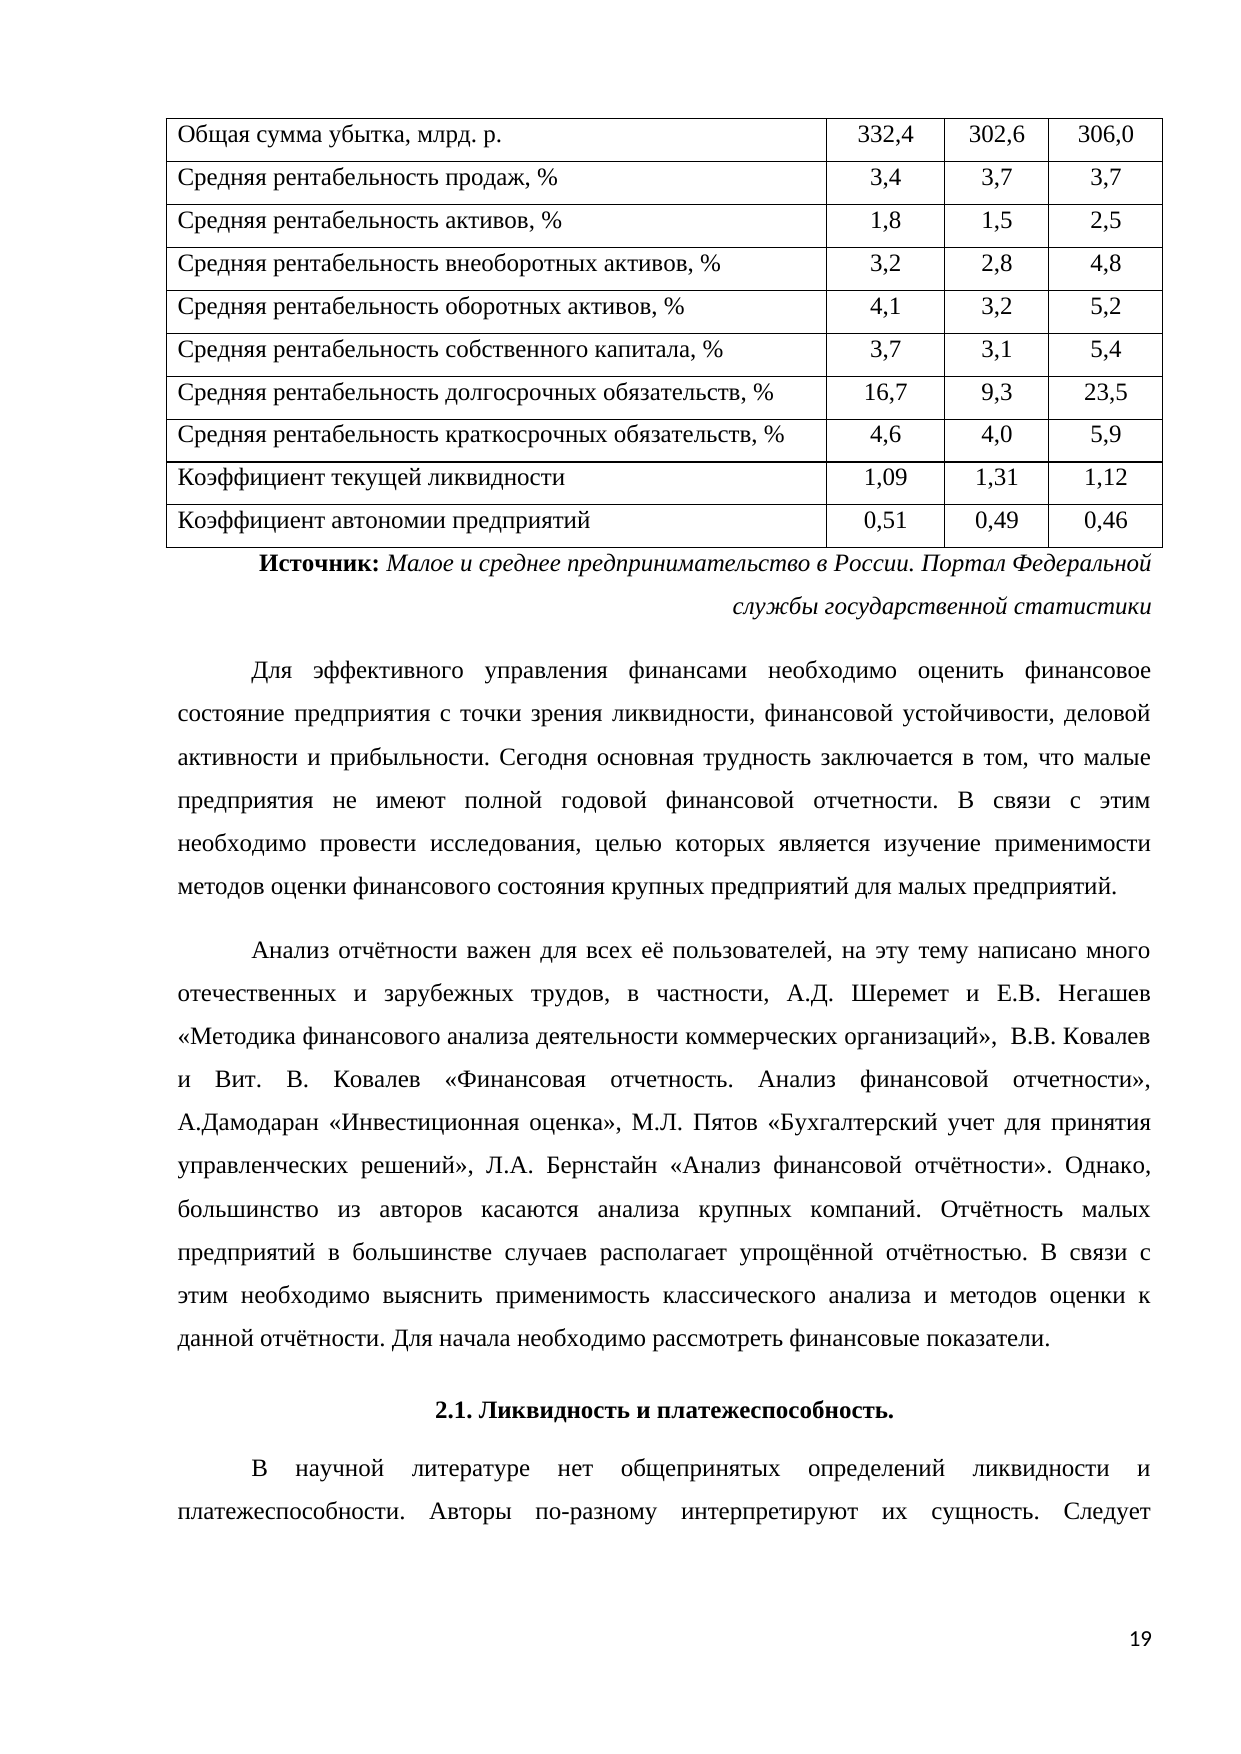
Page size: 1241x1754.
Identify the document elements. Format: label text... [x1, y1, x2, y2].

table_cell 4,6 [827, 420, 944, 461]
table_cell 306,0 [1049, 119, 1162, 161]
table_cell 1,5 [945, 205, 1048, 247]
table_cell Общая сумма убытка, млрд. р. [167, 119, 826, 161]
table_cell 16,7 [827, 377, 944, 418]
table_cell 3,4 [827, 162, 944, 204]
table_cell Средняя рентабельность оборотных активов, % [167, 291, 826, 333]
table_cell 2,8 [945, 248, 1048, 290]
table_cell 0,46 [1049, 505, 1162, 547]
table_cell 0,51 [827, 505, 944, 547]
table_cell Средняя рентабельность собственного капитала, % [167, 334, 826, 376]
text Для эффективного управления финансами необходимо оценить финансовое состояние предприятия с точки зрения ликвидности, финансовой устойчивости, деловой активности и прибыльности. Сегодня основная трудность заключается в том, что малые предприятия не имеют полной годовой финансовой отчетности. В связи с этим необходимо провести исследования, целью которых является изучение применимости методов оценки финансового состояния крупных предприятий для малых предприятий. [177, 655, 1152, 900]
table_cell 3,2 [945, 291, 1048, 333]
table_cell 1,31 [945, 463, 1048, 504]
table_cell 4,0 [945, 420, 1048, 461]
table_cell Коэффициент текущей ликвидности [167, 463, 826, 504]
table_cell 5,2 [1049, 291, 1162, 333]
table_cell 3,2 [827, 248, 944, 290]
text Анализ отчётности важен для всех её пользователей, на эту тему написано много отечественных и зарубежных трудов, в частности, А.Д. Шеремет и Е.В. Негашев «Методика финансового анализа деятельности коммерческих организаций», В.В. Ковалев и Вит. В. Ковалев «Финансовая отчетность. Анализ финансовой отчетности», А.Дамодаран «Инвестиционная оценка», М.Л. Пятов «Бухгалтерский учет для принятия управленческих решений», Л.А. Бернстайн «Анализ финансовой отчётности». Однако, большинство из авторов касаются анализа крупных компаний. Отчётность малых предприятий в большинстве случаев располагает упрощённой отчётностью. В связи с этим необходимо выяснить применимость классического анализа и методов оценки к данной отчётности. Для начала необходимо рассмотреть финансовые показатели. [177, 935, 1152, 1352]
table_cell Средняя рентабельность краткосрочных обязательств, % [167, 420, 826, 461]
table_cell 1,09 [827, 463, 944, 504]
text Источник: Малое и среднее предпринимательство в России. Портал Федеральной службы государственной статистики [177, 548, 1152, 620]
table_cell 1,8 [827, 205, 944, 247]
table_cell Коэффициент автономии предприятий [167, 505, 826, 547]
table_cell 302,6 [945, 119, 1048, 161]
table_cell 3,7 [1049, 162, 1162, 204]
table_cell Средняя рентабельность продаж, % [167, 162, 826, 204]
table_cell 3,7 [827, 334, 944, 376]
table_cell 4,1 [827, 291, 944, 333]
table_cell 1,12 [1049, 463, 1162, 504]
subtitle 2.1. Ликвидность и платежеспособность. [177, 1395, 1152, 1424]
table_cell 23,5 [1049, 377, 1162, 418]
table_cell 3,7 [945, 162, 1048, 204]
table_cell 0,49 [945, 505, 1048, 547]
table_cell 5,4 [1049, 334, 1162, 376]
table_cell 5,9 [1049, 420, 1162, 461]
table_cell 9,3 [945, 377, 1048, 418]
table_cell 4,8 [1049, 248, 1162, 290]
table_cell Средняя рентабельность активов, % [167, 205, 826, 247]
table_cell 332,4 [827, 119, 944, 161]
table_cell Средняя рентабельность долгосрочных обязательств, % [167, 377, 826, 418]
table_cell 2,5 [1049, 205, 1162, 247]
table_cell Средняя рентабельность внеоборотных активов, % [167, 248, 826, 290]
table_cell 3,1 [945, 334, 1048, 376]
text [177, 1453, 1152, 1525]
